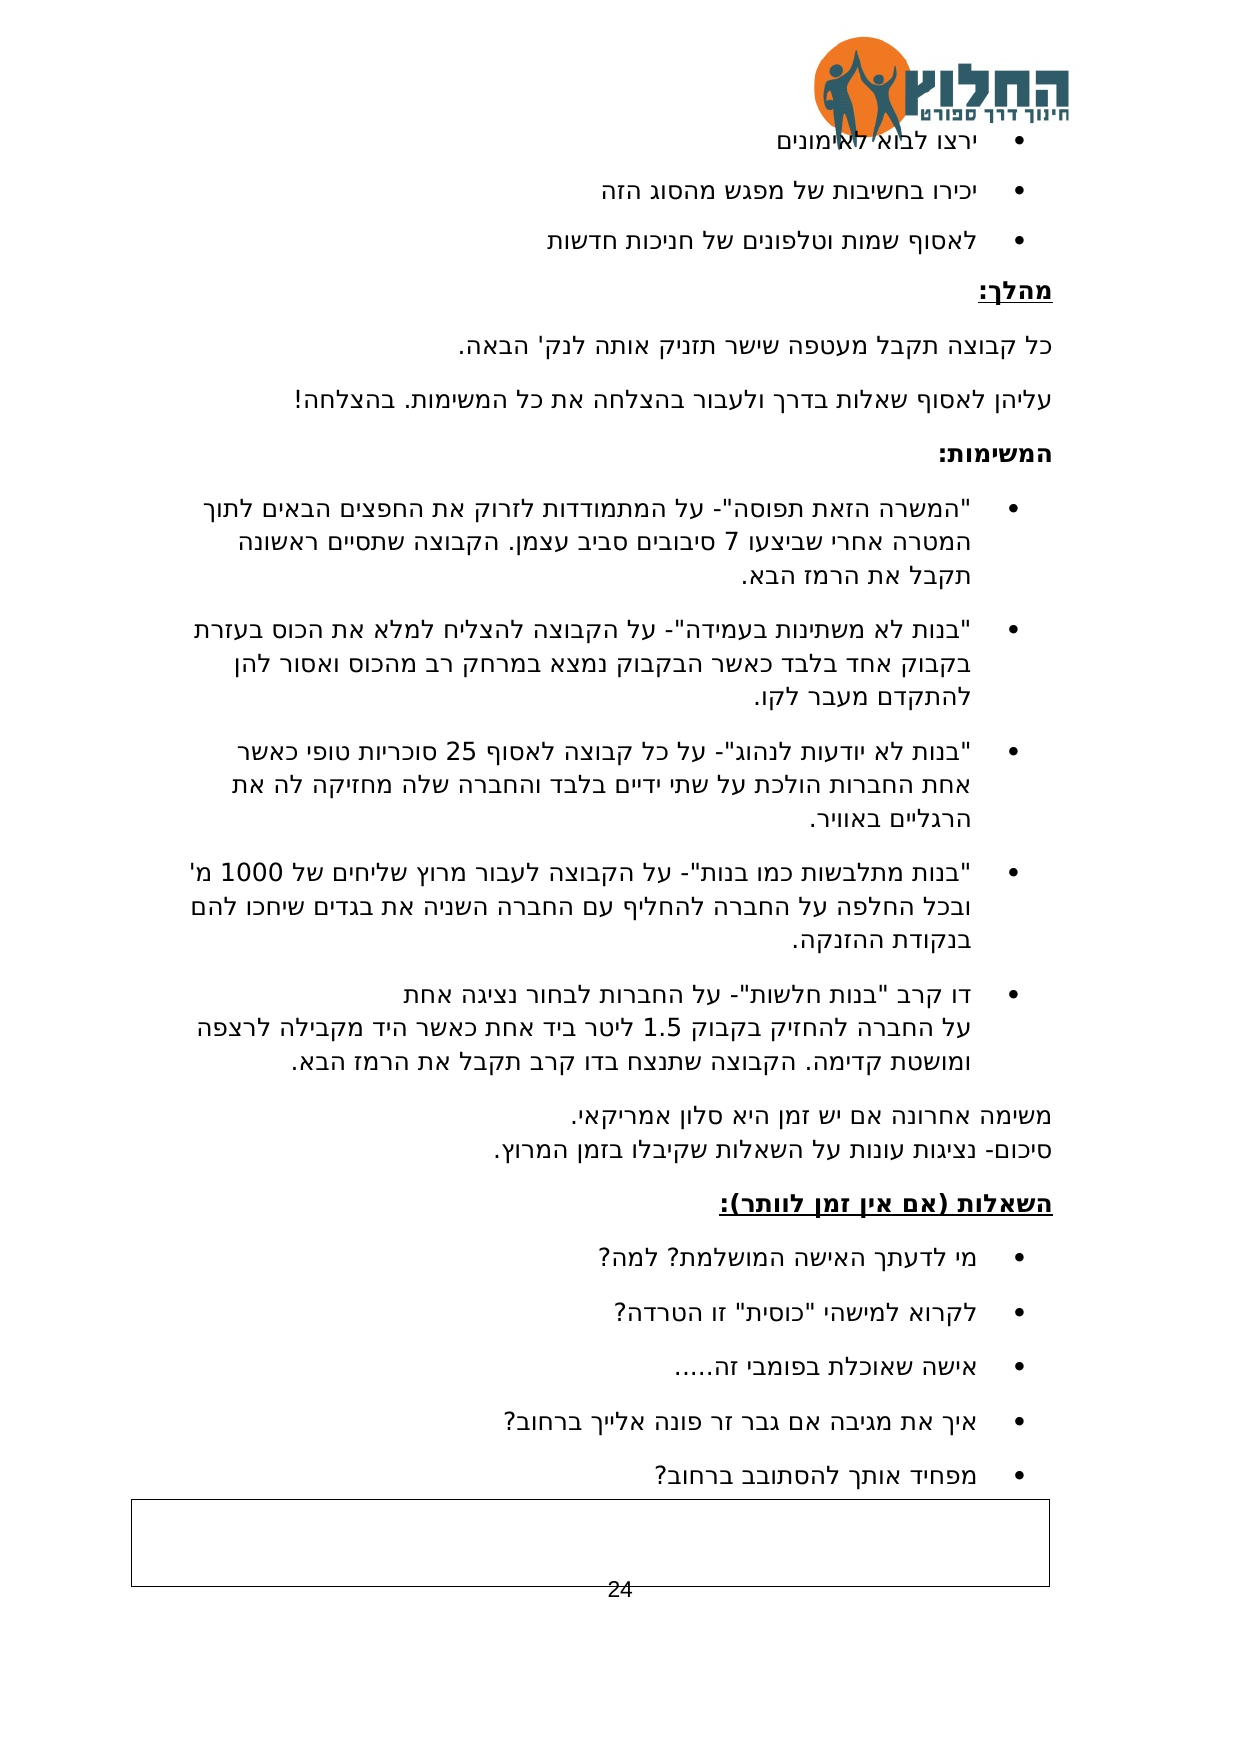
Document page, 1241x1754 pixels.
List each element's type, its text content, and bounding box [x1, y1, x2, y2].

text המשימות: [187, 439, 1053, 469]
list יכירו בחשיבות של מפגש מהסוג הזה [187, 176, 1015, 206]
list "המשרה הזאת תפוסה"- על המתמודדות לזרוק את החפצים הבאים לתוך המטרה אחרי שביצעו 7 סיבובים סביב עצמן. הקבוצה שתסיים ראשונה תקבל את הרמז הבא. [187, 494, 1009, 590]
text מהלך: [187, 276, 1053, 306]
list ירצו לבוא לאימונים [187, 126, 1015, 156]
text השאלות (אם אין זמן לוותר): [187, 1189, 1053, 1218]
list לאסוף שמות וטלפונים של חניכות חדשות [187, 226, 1015, 256]
list לקרוא למישהי "כוסית" זו הטרדה? [187, 1298, 1015, 1327]
text עליהן לאסוף שאלות בדרך ולעבור בהצלחה את כל המשימות. בהצלחה! [187, 385, 1053, 414]
list איך את מגיבה אם גבר זר פונה אלייך ברחוב? [187, 1407, 1015, 1436]
list מפחיד אותך להסתובב ברחוב? [187, 1461, 1015, 1490]
list "בנות לא משתינות בעמידה"- על הקבוצה להצליח למלא את הכוס בעזרת בקבוק אחד בלבד כאשר הבקבוק נמצא במרחק רב מהכוס ואסור להן להתקדם מעבר לקו. [187, 615, 1009, 712]
list "בנות לא יודעות לנהוג"- על כל קבוצה לאסוף 25 סוכריות טופי כאשר אחת החברות הולכת על שתי ידיים בלבד והחברה שלה מחזיקה לה את הרגליים באוויר. [187, 737, 1009, 833]
picture [791, 26, 1091, 160]
list דו קרב "בנות חלשות"- על החברות לבחור נציגה אחת על החברה להחזיק בקבוק 1.5 ליטר ביד אחת כאשר היד מקבילה לרצפה ומושטת קדימה. הקבוצה שתנצח בדו קרב תקבל את הרמז הבא. [187, 980, 1009, 1076]
list "בנות מתלבשות כמו בנות"- על הקבוצה לעבור מרוץ שליחים של 1000 מ' ובכל החלפה על החברה להחליף עם החברה השניה את בגדים שיחכו להם בנקודת ההזנקה. [187, 858, 1009, 954]
list מי לדעתך האישה המושלמת? למה? [187, 1243, 1015, 1273]
text כל קבוצה תקבל מעטפה שישר תזניק אותה לנק' הבאה. [187, 331, 1053, 360]
list אישה שאוכלת בפומבי זה..... [187, 1352, 1015, 1381]
text משימה אחרונה אם יש זמן היא סלון אמריקאי. סיכום- נציגות עונות על השאלות שקיבלו בזמן המרוץ. [187, 1101, 1053, 1164]
